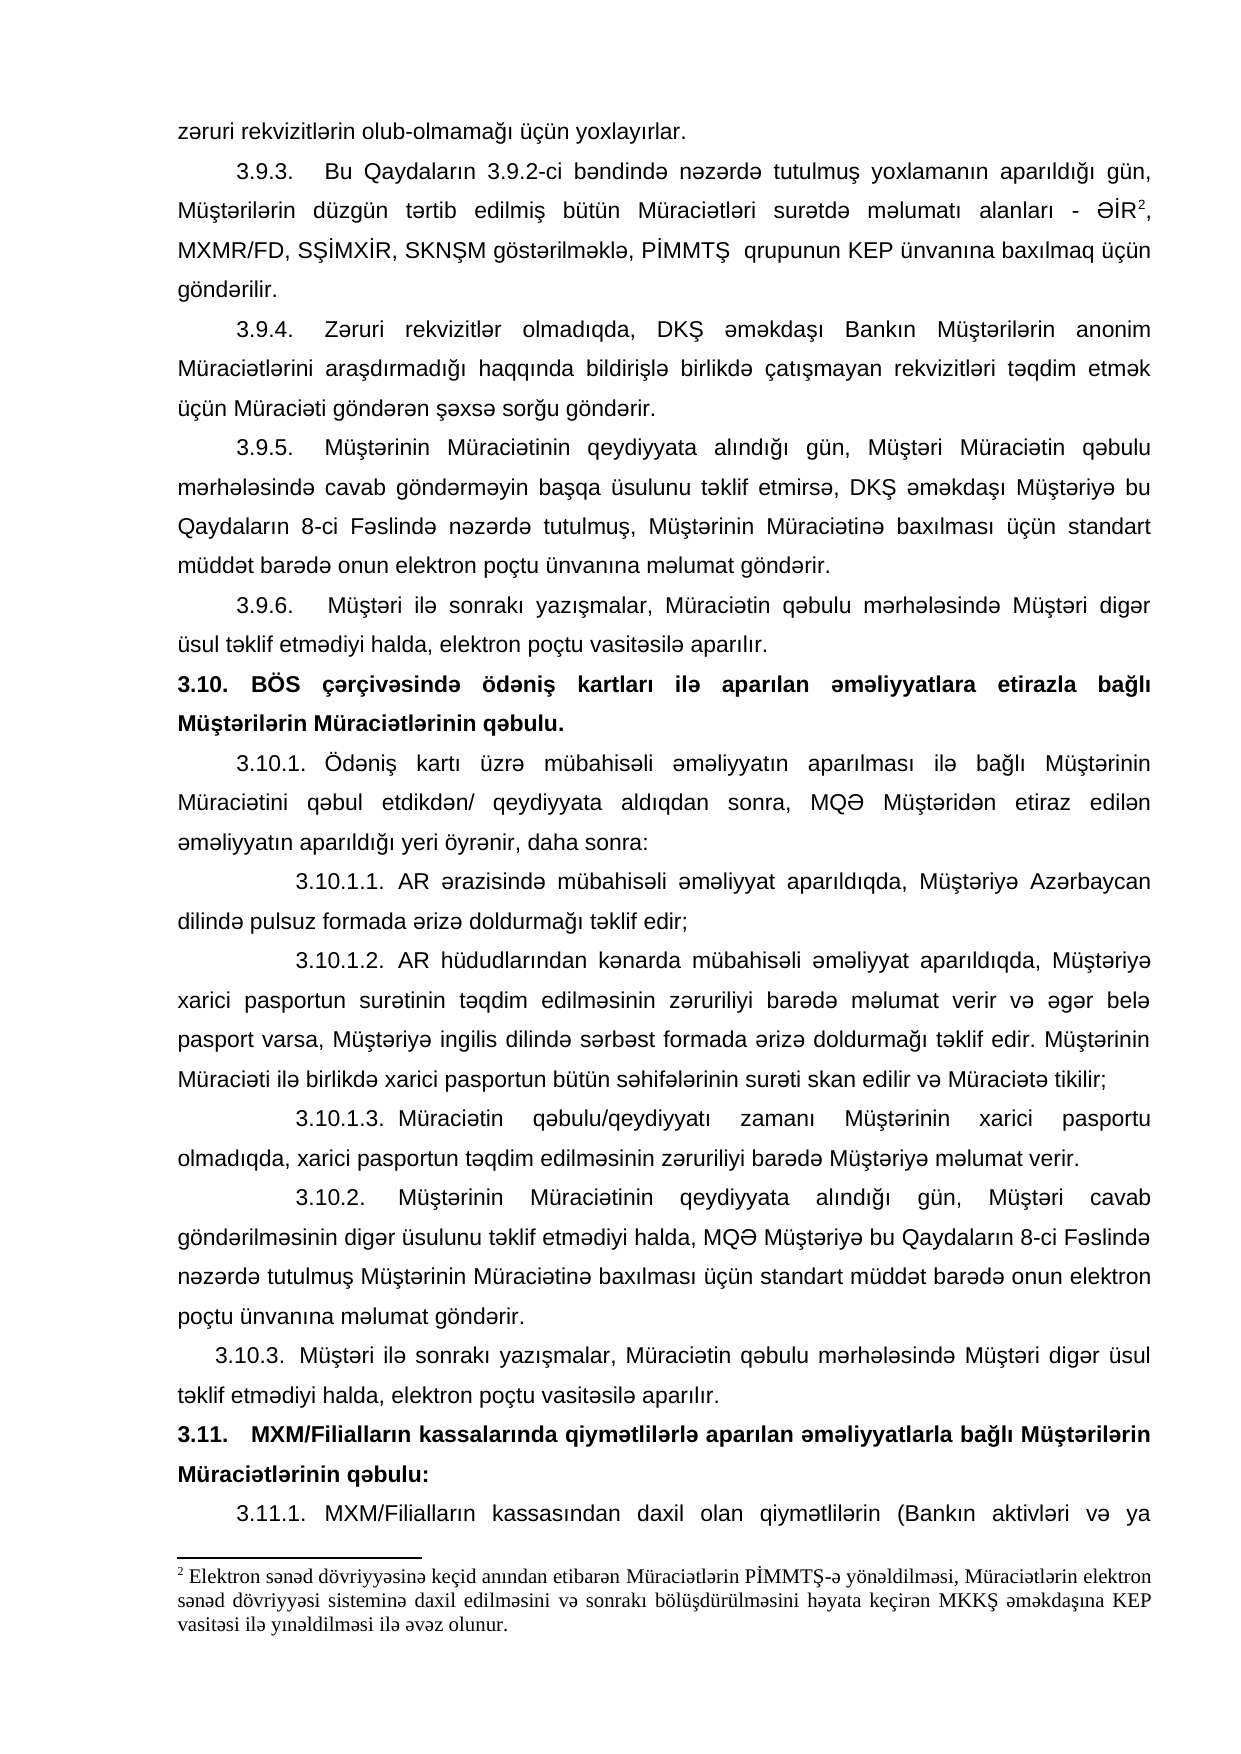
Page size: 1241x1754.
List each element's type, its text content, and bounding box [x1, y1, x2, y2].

list Zəruri rekvizitlər olmadıqda, DKŞ əməkdaşı Bankın Müştərilərin anonim Müraciətlərini araşdırmadığı haqqında bildirişlə birlikdə çatışmayan rekvizitləri təqdim etmək üçün Müraciəti göndərən şəxsə sorğu göndərir. [177, 316, 1152, 421]
list Müştərinin Müraciətinin qeydiyyata alındığı gün, Müştəri cavab göndərilməsinin digər üsulunu təklif etmədiyi halda, MQƏ Müştəriyə bu Qaydaların 8-ci Fəslində nəzərdə tutulmuş Müştərinin Müraciətinə baxılması üçün standart müddət barədə onun elektron poçtu ünvanına məlumat göndərir. [177, 1184, 1152, 1329]
list Müştəri ilə sonrakı yazışmalar, Müraciətin qəbulu mərhələsində Müştəri digər üsul təklif etmədiyi halda, elektron poçtu vasitəsilə aparılır. [177, 592, 1152, 658]
list Müştərinin Müraciətinin qeydiyyata alındığı gün, Müştəri Müraciətin qəbulu mərhələsində cavab göndərməyin başqa üsulunu təklif etmirsə, DKŞ əməkdaşı Müştəriyə bu Qaydaların 8-ci Fəslində nəzərdə tutulmuş, Müştərinin Müraciətinə baxılması üçün standart müddət barədə onun elektron poçtu ünvanına məlumat göndərir. [177, 434, 1152, 579]
list BÖS çərçivəsində ödəniş kartları ilə aparılan əməliyyatlara etirazla bağlı Müştərilərin Müraciətlərinin qəbulu. [177, 671, 1152, 737]
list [177, 1500, 1152, 1526]
list Ödəniş kartı üzrə mübahisəli əməliyyatın aparılması ilə bağlı Müştərinin Müraciətini qəbul etdikdən/ qeydiyyata aldıqdan sonra, MQƏ Müştəridən etiraz edilən əməliyyatın aparıldığı yeri öyrənir, daha sonra: [177, 750, 1152, 855]
list AR ərazisində mübahisəli əməliyyat aparıldıqda, Müştəriyə Azərbaycan dilində pulsuz formada ərizə doldurmağı təklif edir; [177, 868, 1152, 934]
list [177, 118, 1152, 144]
list Bu Qaydaların 3.9.2-ci bəndində nəzərdə tutulmuş yoxlamanın aparıldığı gün, Müştərilərin düzgün tərtib edilmiş bütün Müraciətləri surətdə məlumatı alanları - ƏİR, MXMR/FD, SŞİMXİR, SKNŞM göstərilməklə, PİMMTŞ qrupunun KEP ünvanına baxılmaq üçün göndərilir. [177, 158, 1152, 302]
list MXM/Filialların kassalarında qiymətlilərlə aparılan əməliyyatlarla bağlı Müştərilərin Müraciətlərinin qəbulu: [177, 1421, 1152, 1487]
list Müraciətin qəbulu/qeydiyyatı zamanı Müştərinin xarici pasportu olmadıqda, xarici pasportun təqdim edilməsinin zəruriliyi barədə Müştəriyə məlumat verir. [177, 1105, 1152, 1171]
list AR hüdudlarından kənarda mübahisəli əməliyyat aparıldıqda, Müştəriyə xarici pasportun surətinin təqdim edilməsinin zəruriliyi barədə məlumat verir və əgər belə pasport varsa, Müştəriyə ingilis dilində sərbəst formada ərizə doldurmağı təklif edir. Müştərinin Müraciəti ilə birlikdə xarici pasportun bütün səhifələrinin surəti skan edilir və Müraciətə tikilir; [177, 947, 1152, 1092]
list Müştəri ilə sonrakı yazışmalar, Müraciətin qəbulu mərhələsində Müştəri digər üsul təklif etmədiyi halda, elektron poçtu vasitəsilə aparılır. [177, 1342, 1152, 1408]
